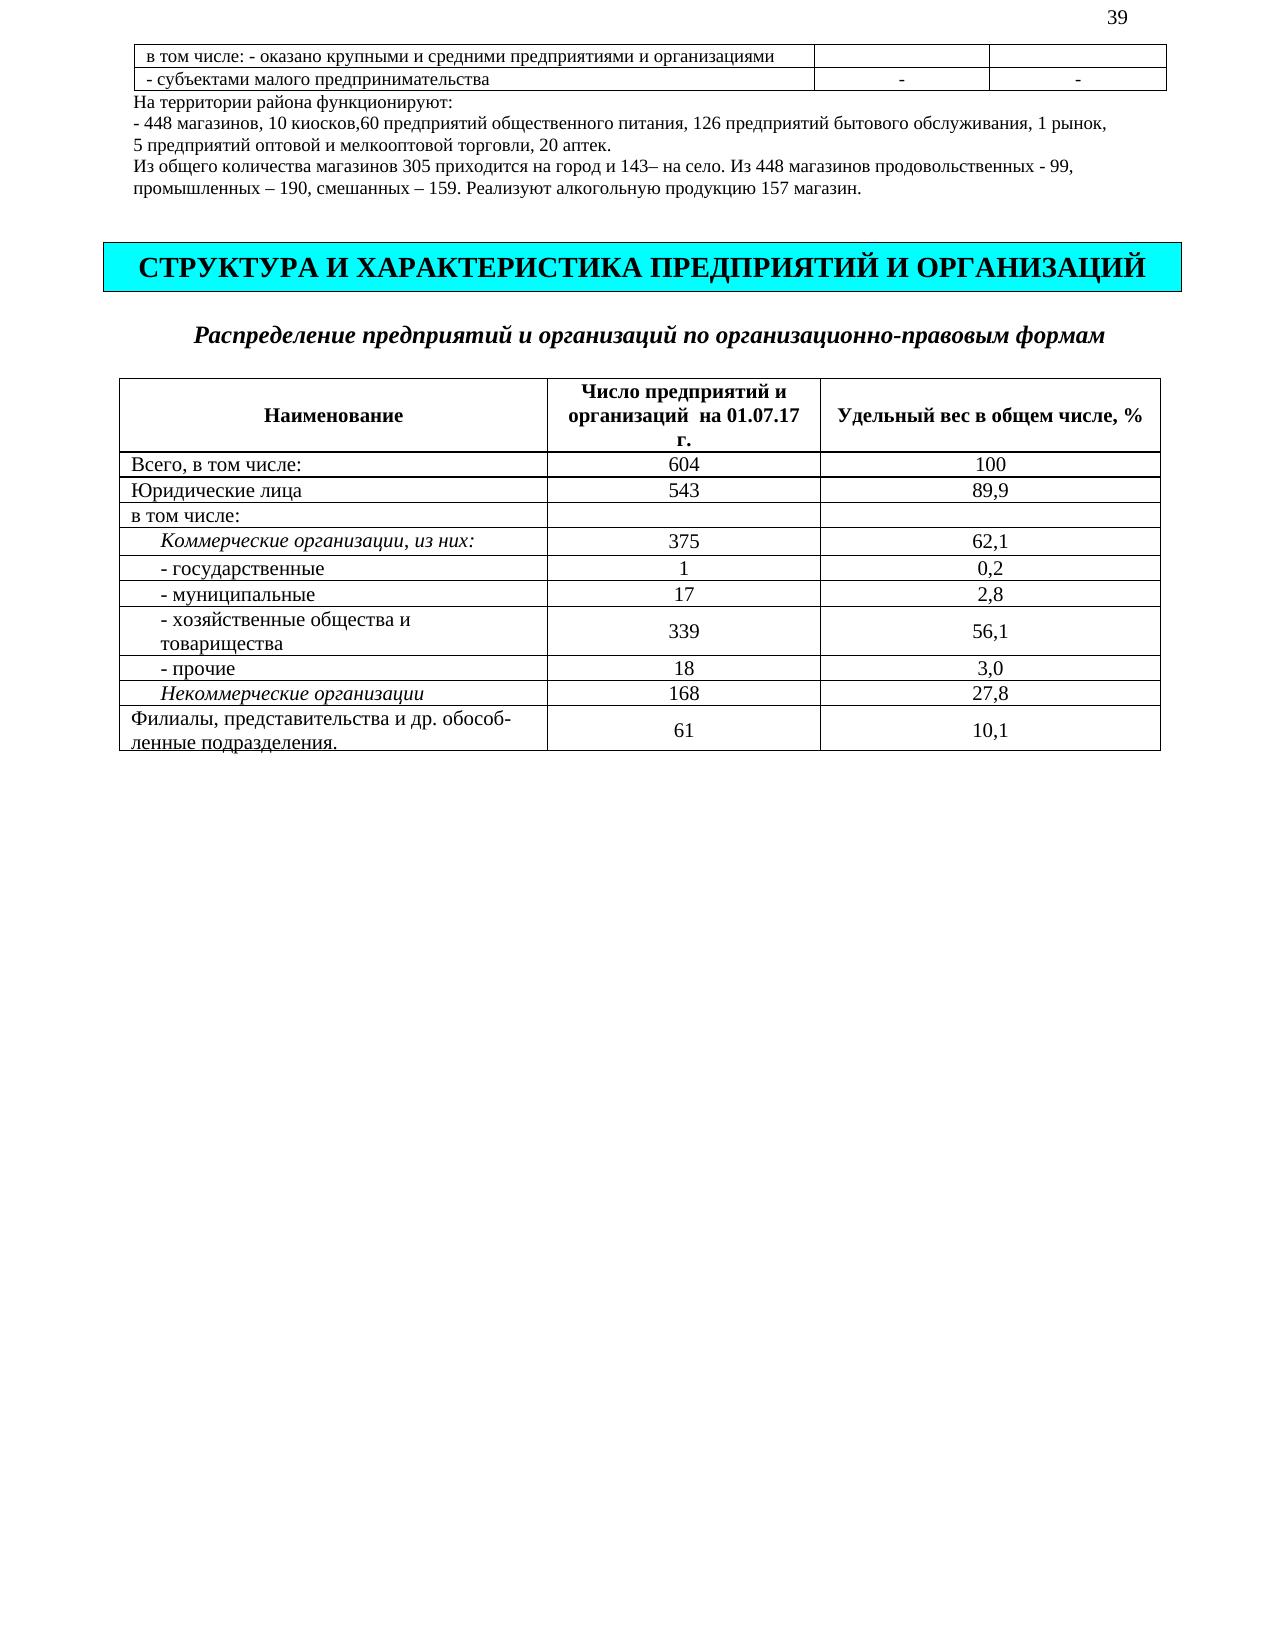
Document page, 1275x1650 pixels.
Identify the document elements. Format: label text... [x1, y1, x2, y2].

table_cell - [990, 45, 1166, 67]
text промышленных – 190, смешанных – 159. Реализуют алкогольную продукцию 157 магазин. [133, 177, 1196, 198]
text 5 предприятий оптовой и мелкооптовой торговли, 20 аптек. [133, 134, 1196, 155]
table_cell - [815, 45, 989, 67]
text На территории района функционируют: [133, 91, 1196, 112]
text - 448 магазинов, 10 киосков,60 предприятий общественного питания, 126 предприятий бытового обслуживания, 1 рынок, [133, 112, 1196, 134]
text Распределение предприятий и организаций по организационно-правовым формам [103, 320, 1196, 349]
table_cell - [815, 68, 989, 89]
table_cell - [990, 68, 1166, 89]
text Из общего количества магазинов 305 приходится на город и 143– на село. Из 448 магазинов продовольственных - 99, [133, 155, 1196, 177]
table_header СТРУКТУРА И ХАРАКТЕРИСТИКА ПРЕДПРИЯТИЙ И ОРГАНИЗАЦИЙ [104, 243, 1181, 291]
table_cell в том числе: - оказано крупными и средними предприятиями и организациями [135, 45, 814, 67]
table_cell - субъектами малого предпринимательства [135, 68, 814, 89]
